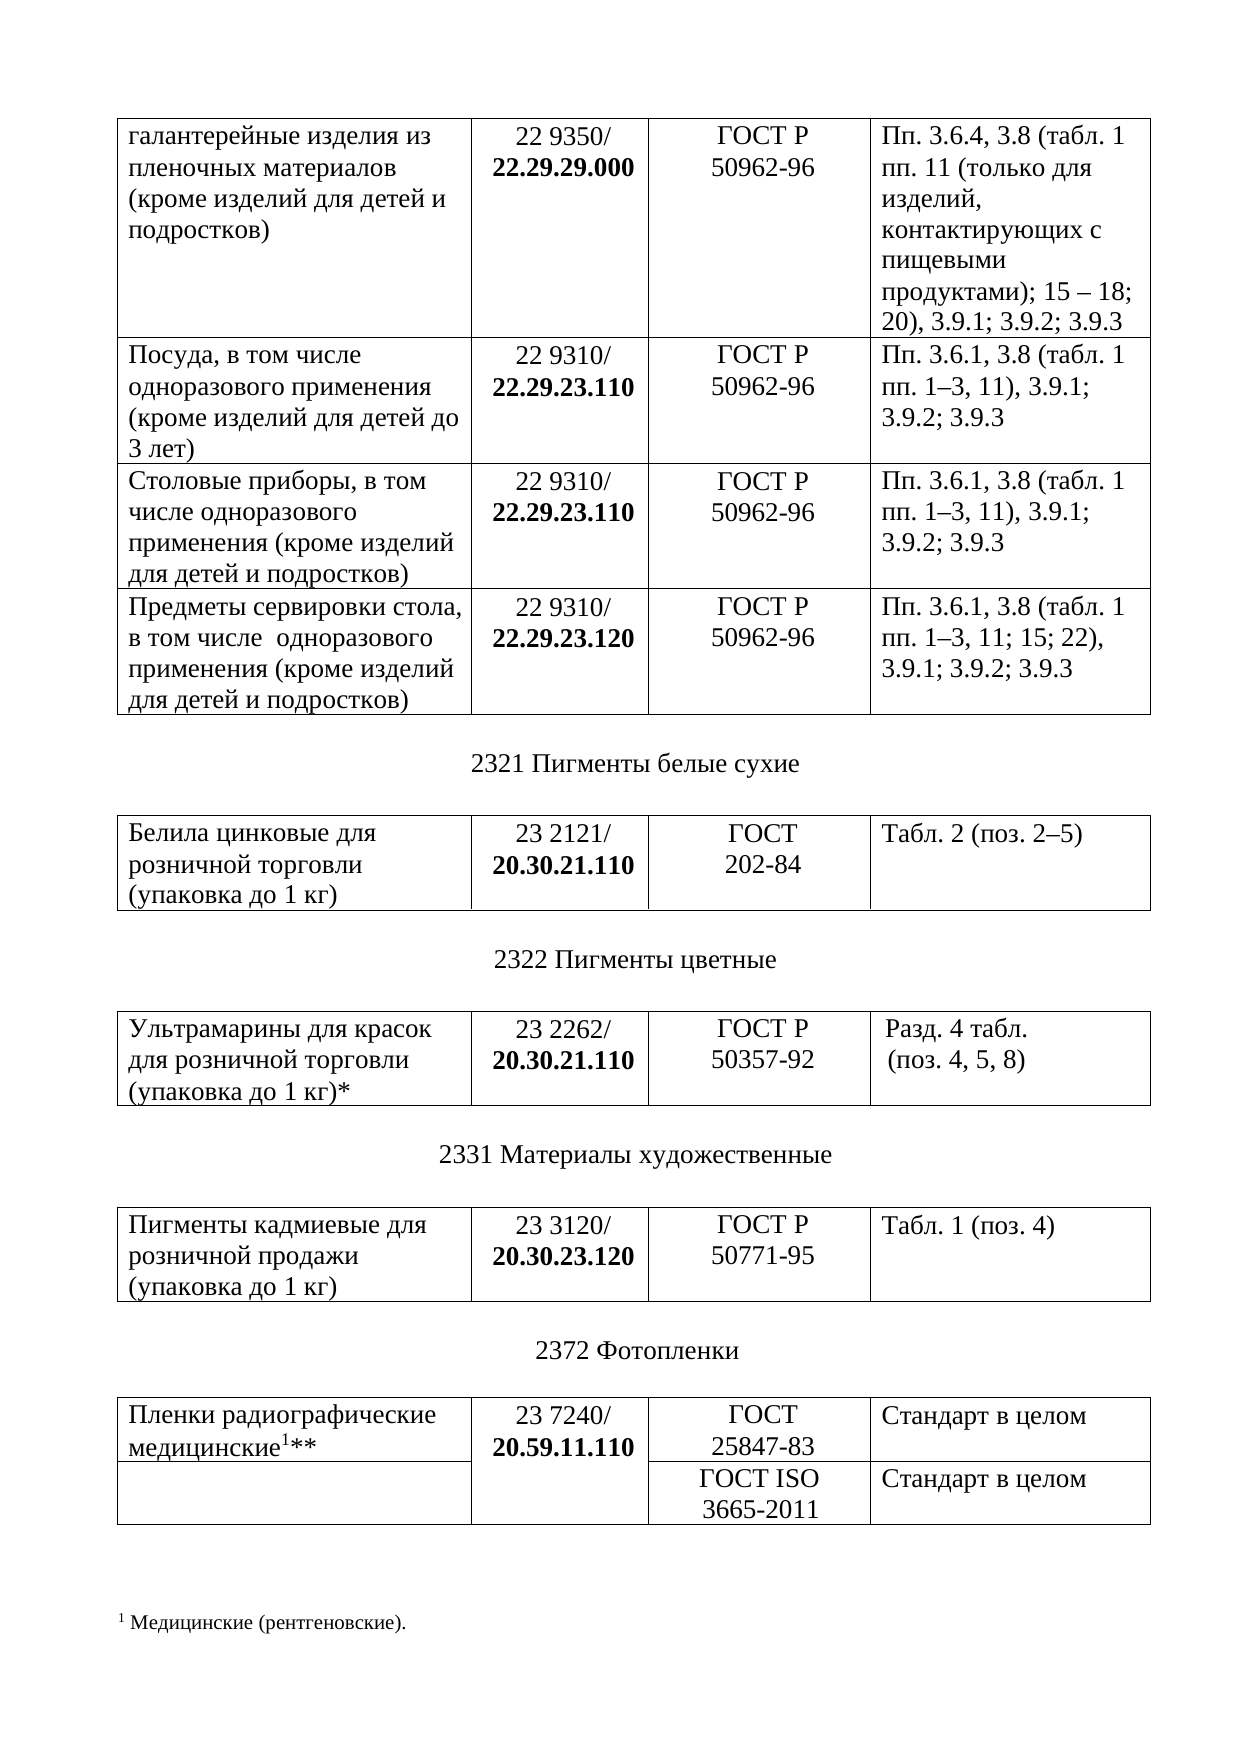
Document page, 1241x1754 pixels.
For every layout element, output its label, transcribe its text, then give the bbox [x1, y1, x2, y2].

table_header Пп. 3.6.4, 3.8 (табл. 1 пп. 11 (только для изделий, контактирующих с пищевыми продуктами); 15 – 18; 20), 3.9.1; 3.9.2; 3.9.3 [871, 119, 1150, 337]
table_cell Столовые приборы, в том числе одноразового применения (кроме изделий для детей и подростков) [118, 464, 471, 588]
table_cell Пп. 3.6.1, 3.8 (табл. 1 пп. 1–3, 11), 3.9.1; 3.9.2; 3.9.3 [871, 338, 1150, 463]
table_header 23 2262/ 20.30.21.110 [472, 1012, 648, 1105]
text 2322 Пигменты цветные [493, 943, 1154, 974]
table_header ГОСТ 202-84 [649, 816, 870, 909]
text 2321 Пигменты белые сухие [471, 747, 1154, 778]
table_header Табл. 2 (поз. 2–5) [871, 816, 1150, 909]
table_header Ультрамарины для красок для розничной торговли (упаковка до 1 кг)* [118, 1012, 471, 1105]
table_header ГОСТ Р 50962-96 [649, 119, 870, 337]
table_header 23 7240/ 20.59.11.110 [472, 1398, 648, 1524]
table_cell ГОСТ ISO 3665-2011 [649, 1462, 870, 1524]
table_cell 22 9310/ 22.29.23.110 [472, 338, 648, 463]
table_header Стандарт в целом [871, 1398, 1150, 1461]
table_header 23 2121/ 20.30.21.110 [472, 816, 648, 909]
table_cell 22 9310/ 22.29.23.120 [472, 589, 648, 714]
table_header Белила цинковые для розничной торговли (упаковка до 1 кг) [118, 816, 471, 909]
table_header Пленки радиографические медицинские1** [118, 1398, 471, 1461]
table_cell Предметы сервировки стола, в том числе одноразового применения (кроме изделий для детей и подростков) [118, 589, 471, 714]
table_cell 22 9310/ 22.29.23.110 [472, 464, 648, 588]
table_header ГОСТ 25847-83 [649, 1398, 870, 1461]
table_cell Пп. 3.6.1, 3.8 (табл. 1 пп. 1–3, 11; 15; 22), 3.9.1; 3.9.2; 3.9.3 [871, 589, 1150, 714]
table_cell Посуда, в том числе одноразового применения (кроме изделий для детей до 3 лет) [118, 338, 471, 463]
table_cell Пп. 3.6.1, 3.8 (табл. 1 пп. 1–3, 11), 3.9.1; 3.9.2; 3.9.3 [871, 464, 1150, 588]
table_cell ГОСТ Р 50962-96 [649, 589, 870, 714]
table_header 23 3120/ 20.30.23.120 [472, 1208, 648, 1301]
text 2372 Фотопленки [535, 1334, 1154, 1365]
table_header ГОСТ Р 50771-95 [649, 1208, 870, 1301]
table_header ГОСТ Р 50357-92 [649, 1012, 870, 1105]
table_header Разд. 4 табл. (поз. 4, 5, 8) [871, 1012, 1150, 1105]
table_cell ГОСТ Р 50962-96 [649, 338, 870, 463]
table_cell Стандарт в целом [871, 1462, 1150, 1524]
table_header Табл. 1 (поз. 4) [871, 1208, 1150, 1301]
table_header 22 9350/ 22.29.29.000 [472, 119, 648, 337]
table_cell [118, 1462, 471, 1524]
table_header Пигменты кадмиевые для розничной продажи (упаковка до 1 кг) [118, 1208, 471, 1301]
text 2331 Материалы художественные [439, 1138, 1154, 1170]
table_header галантерейные изделия из пленочных материалов (кроме изделий для детей и подростков) [118, 119, 471, 337]
text 1 Медицинские (рентгеновские). [118, 1609, 1154, 1634]
table_cell ГОСТ Р 50962-96 [649, 464, 870, 588]
